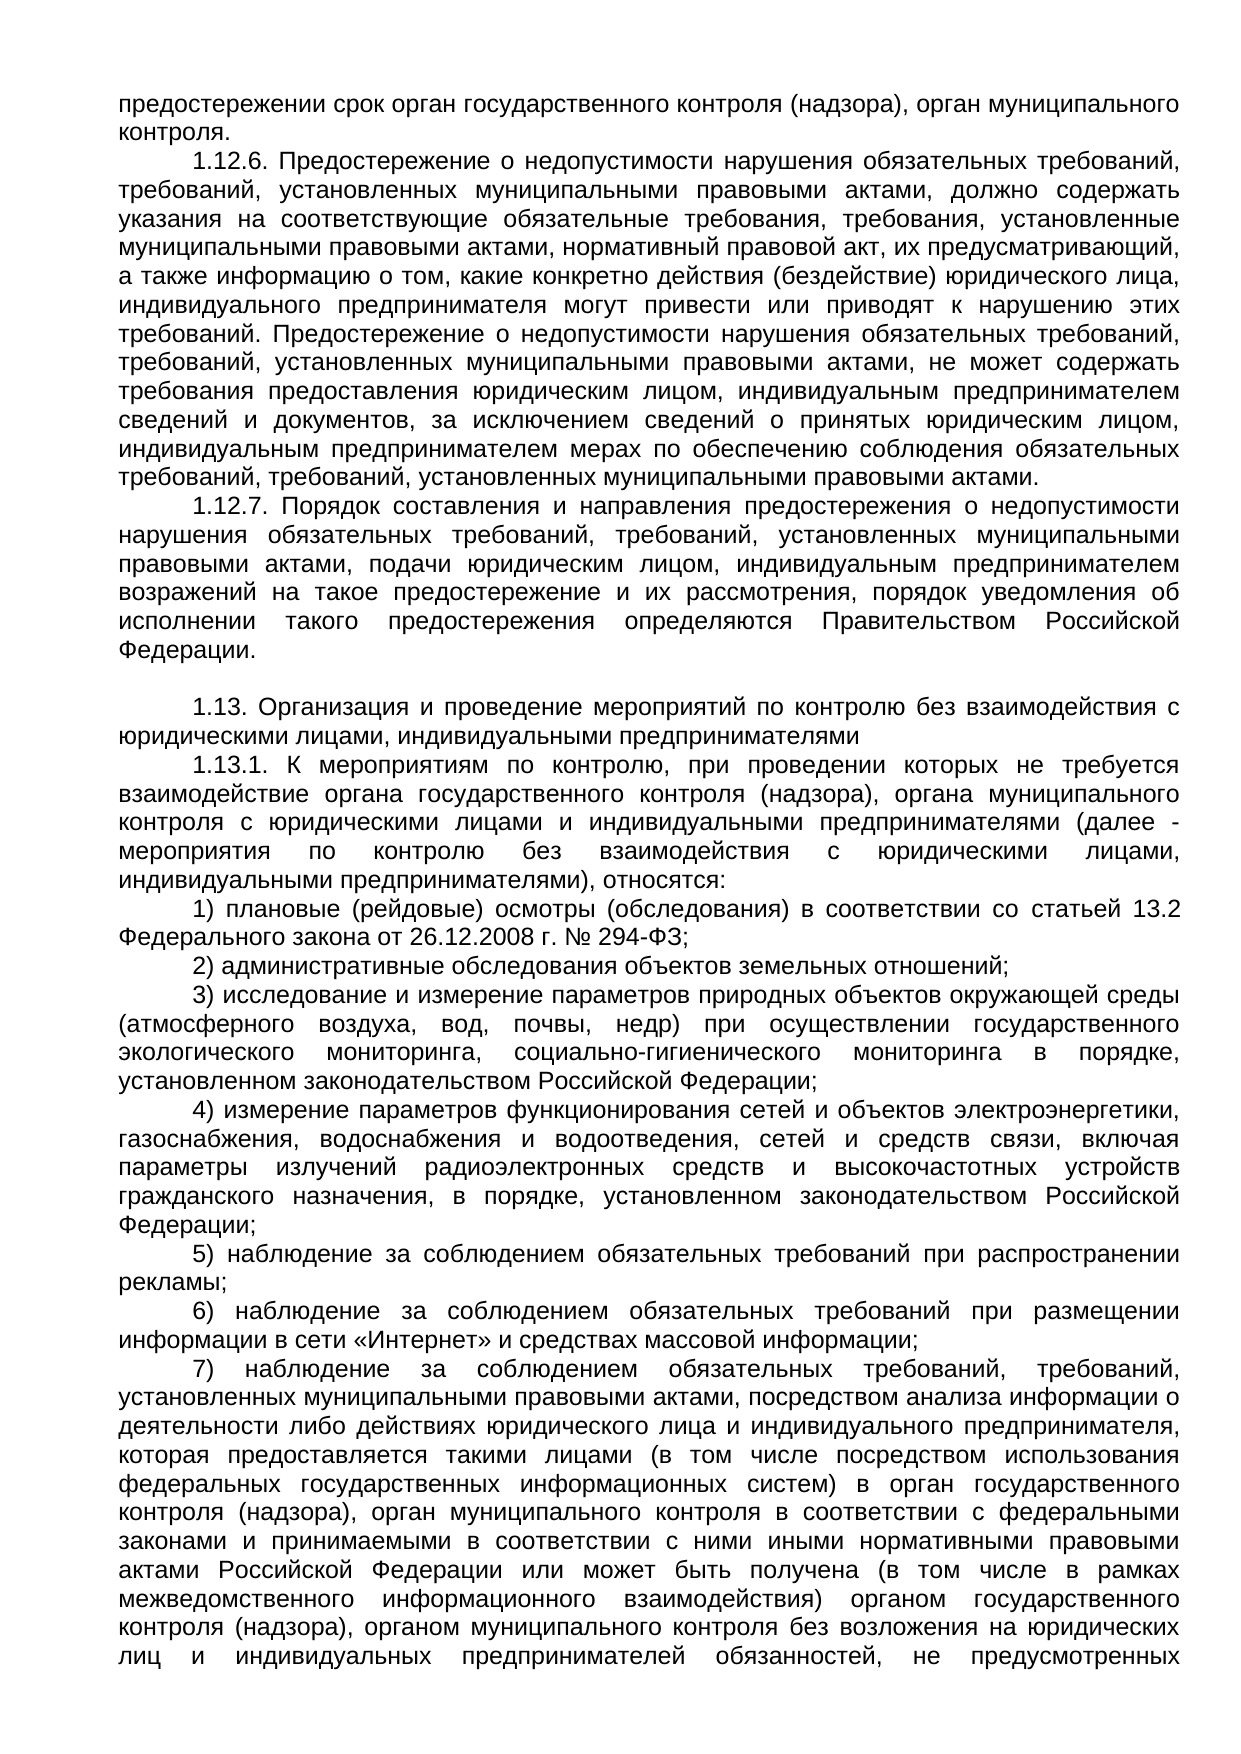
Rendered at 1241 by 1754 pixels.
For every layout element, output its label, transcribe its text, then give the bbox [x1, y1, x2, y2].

text 4) измерение параметров функционирования сетей и объектов электроэнергетики, газоснабжения, водоснабжения и водоотведения, сетей и средств связи, включая параметры излучений радиоэлектронных средств и высокочастотных устройств гражданского назначения, в порядке, установленном законодательством Российской Федерации; [118, 1095, 1181, 1239]
text 6) наблюдение за соблюдением обязательных требований при размещении информации в сети «Интернет» и средствах массовой информации; [118, 1296, 1181, 1354]
text 1.12.7. Порядок составления и направления предостережения о недопустимости нарушения обязательных требований, требований, установленных муниципальными правовыми актами, подачи юридическим лицом, индивидуальным предпринимателем возражений на такое предостережение и их рассмотрения, порядок уведомления об исполнении такого предостережения определяются Правительством Российской Федерации. [118, 491, 1181, 664]
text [118, 89, 1181, 146]
text 1.13.1. К мероприятиям по контролю, при проведении которых не требуется взаимодействие органа государственного контроля (надзора), органа муниципального контроля с юридическими лицами и индивидуальными предпринимателями (далее - мероприятия по контролю без взаимодействия с юридическими лицами, индивидуальными предпринимателями), относятся: [118, 750, 1181, 894]
text 1.13. Организация и проведение мероприятий по контролю без взаимодействия с юридическими лицами, индивидуальными предпринимателями [118, 692, 1181, 750]
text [118, 1354, 1181, 1670]
text 1.12.6. Предостережение о недопустимости нарушения обязательных требований, требований, установленных муниципальными правовыми актами, должно содержать указания на соответствующие обязательные требования, требования, установленные муниципальными правовыми актами, нормативный правовой акт, их предусматривающий, а также информацию о том, какие конкретно действия (бездействие) юридического лица, индивидуального предпринимателя могут привести или приводят к нарушению этих требований. Предостережение о недопустимости нарушения обязательных требований, требований, установленных муниципальными правовыми актами, не может содержать требования предоставления юридическим лицом, индивидуальным предпринимателем сведений и документов, за исключением сведений о принятых юридическим лицом, индивидуальным предпринимателем мерах по обеспечению соблюдения обязательных требований, требований, установленных муниципальными правовыми актами. [118, 146, 1181, 491]
text 1) плановые (рейдовые) осмотры (обследования) в соответствии со статьей 13.2 Федерального закона от 26.12.2008 г. № 294-ФЗ; [118, 894, 1181, 951]
text 5) наблюдение за соблюдением обязательных требований при распространении рекламы; [118, 1239, 1181, 1296]
text 3) исследование и измерение параметров природных объектов окружающей среды (атмосферного воздуха, вод, почвы, недр) при осуществлении государственного экологического мониторинга, социально-гигиенического мониторинга в порядке, установленном законодательством Российской Федерации; [118, 980, 1181, 1095]
text 2) административные обследования объектов земельных отношений; [118, 951, 1181, 980]
